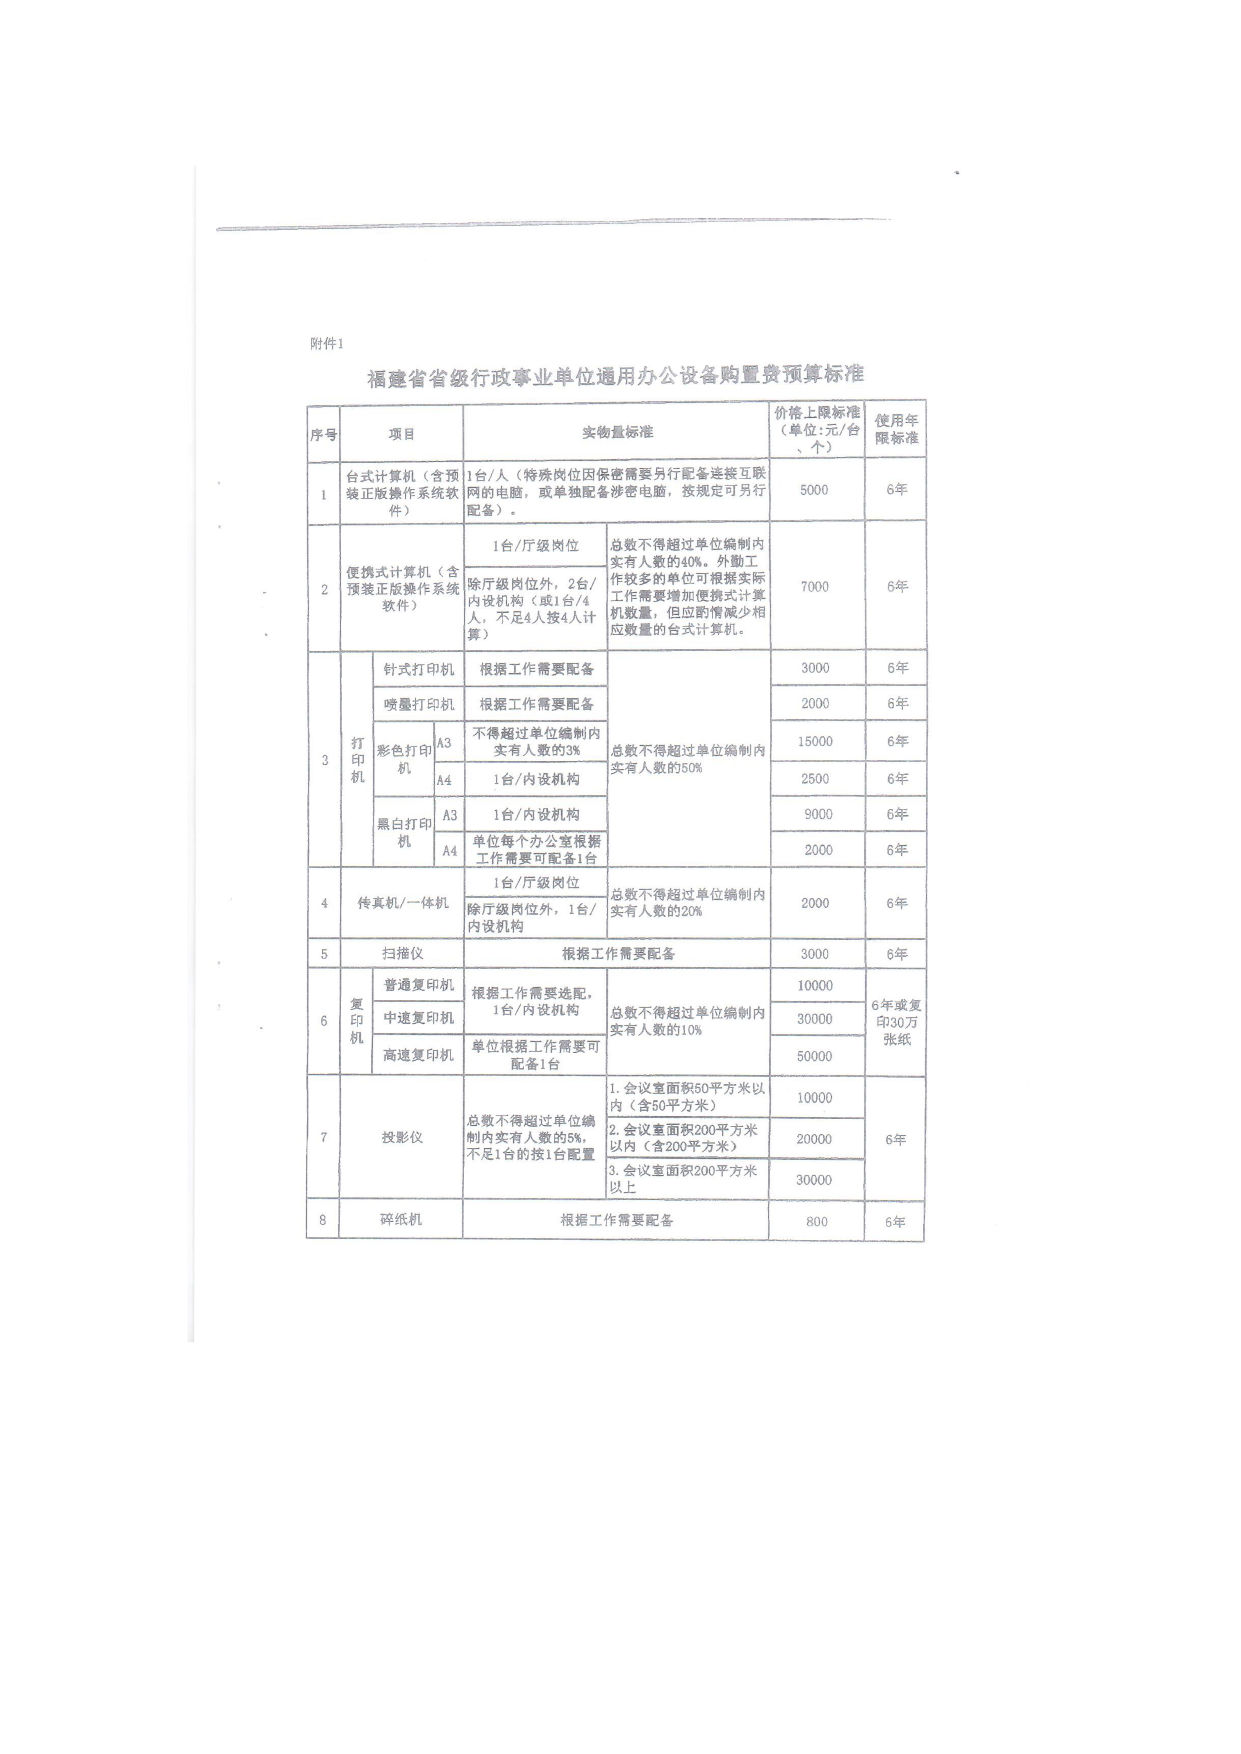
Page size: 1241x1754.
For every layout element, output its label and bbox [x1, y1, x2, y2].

picture [187, 162, 1052, 1586]
